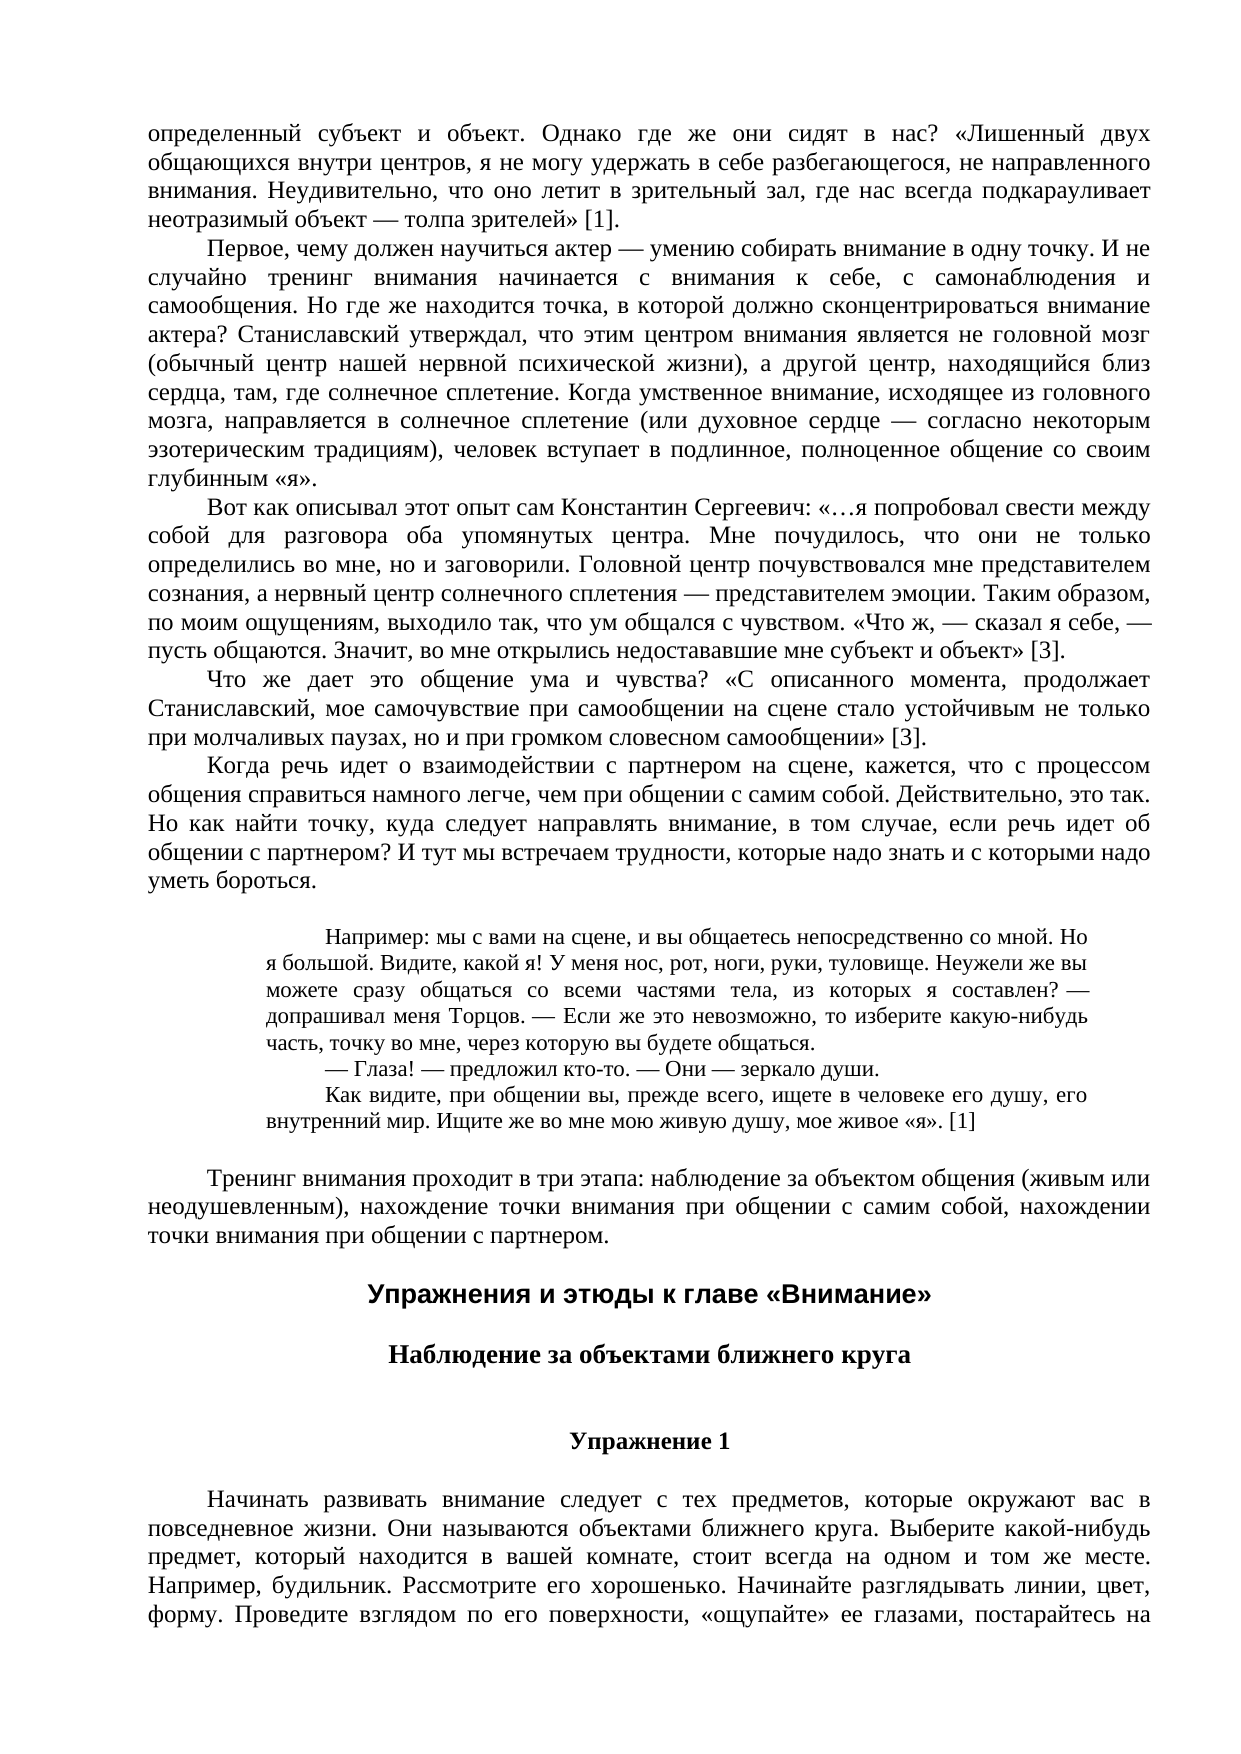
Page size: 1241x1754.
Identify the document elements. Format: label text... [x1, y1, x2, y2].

text Первое, чему должен научиться актер — умению собирать внимание в одну точку. И не случайно тренинг внимания начинается с внимания к себе, с самонаблюдения и самообщения. Но где же находится точка, в которой должно сконцентрироваться внимание актера? Станиславский утверждал, что этим центром внимания является не головной мозг (обычный центр нашей нервной психической жизни), а другой центр, находящийся близ сердца, там, где солнечное сплетение. Когда умственное внимание, исходящее из головного мозга, направляется в солнечное сплетение (или духовное сердце — согласно некоторым эзотерическим традициям), человек вступает в подлинное, полноценное общение со своим глубинным «я». [148, 233, 1152, 492]
text Тренинг внимания проходит в три этапа: наблюдение за объектом общения (живым или неодушевленным), нахождение точки внимания при общении с самим собой, нахождении точки внимания при общении с партнером. [148, 1163, 1152, 1249]
text Когда речь идет о взаимодействии с партнером на сцене, кажется, что с процессом общения справиться намного легче, чем при общении с самим собой. Действительно, это так. Но как найти точку, куда следует направлять внимание, в том случае, если речь идет об общении с партнером? И тут мы встречаем трудности, которые надо знать и с которыми надо уметь бороться. [148, 751, 1152, 894]
text Вот как описывал этот опыт сам Константин Сергеевич: «…я попробовал свести между собой для разговора оба упомянутых центра. Мне почудилось, что они не только определились во мне, но и заговорили. Головной центр почувствовался мне представителем сознания, а нервный центр солнечного сплетения — представителем эмоции. Таким образом, по моим ощущениям, выходило так, что ум общался с чувством. «Что ж, — сказал я себе, — пусть общаются. Значит, во мне открылись недостававшие мне субъект и объект» [3]. [148, 492, 1152, 664]
text Что же дает это общение ума и чувства? «С описанного момента, продолжает Станиславский, мое самочувствие при самообщении на сцене стало устойчивым не только при молчаливых паузах, но и при громком словесном самообщении» [3]. [148, 664, 1152, 751]
text Например: мы с вами на сцене, и вы общаетесь непосредственно со мной. Но я большой. Видите, какой я! У меня нос, рот, ноги, руки, туловище. Неужели же вы можете сразу общаться со всеми частями тела, из которых я составлен? — допрашивал меня Торцов. — Если же это невозможно, то изберите какую-нибудь часть, точку во мне, через которую вы будете общаться. [266, 923, 1089, 1055]
text Как видите, при общении вы, прежде всего, ищете в человеке его душу, его внутренний мир. Ищите же во мне мою живую душу, мое живое «я». [1] [266, 1081, 1089, 1134]
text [148, 118, 1152, 233]
subtitle Упражнения и этюды к главе «Внимание» [148, 1278, 1152, 1309]
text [148, 1484, 1152, 1628]
subtitle Упражнение 1 [148, 1426, 1152, 1455]
subtitle Наблюдение за объектами ближнего круга [148, 1338, 1152, 1369]
text — Глаза! — предложил кто-то. — Они — зеркало души. [266, 1055, 1089, 1081]
